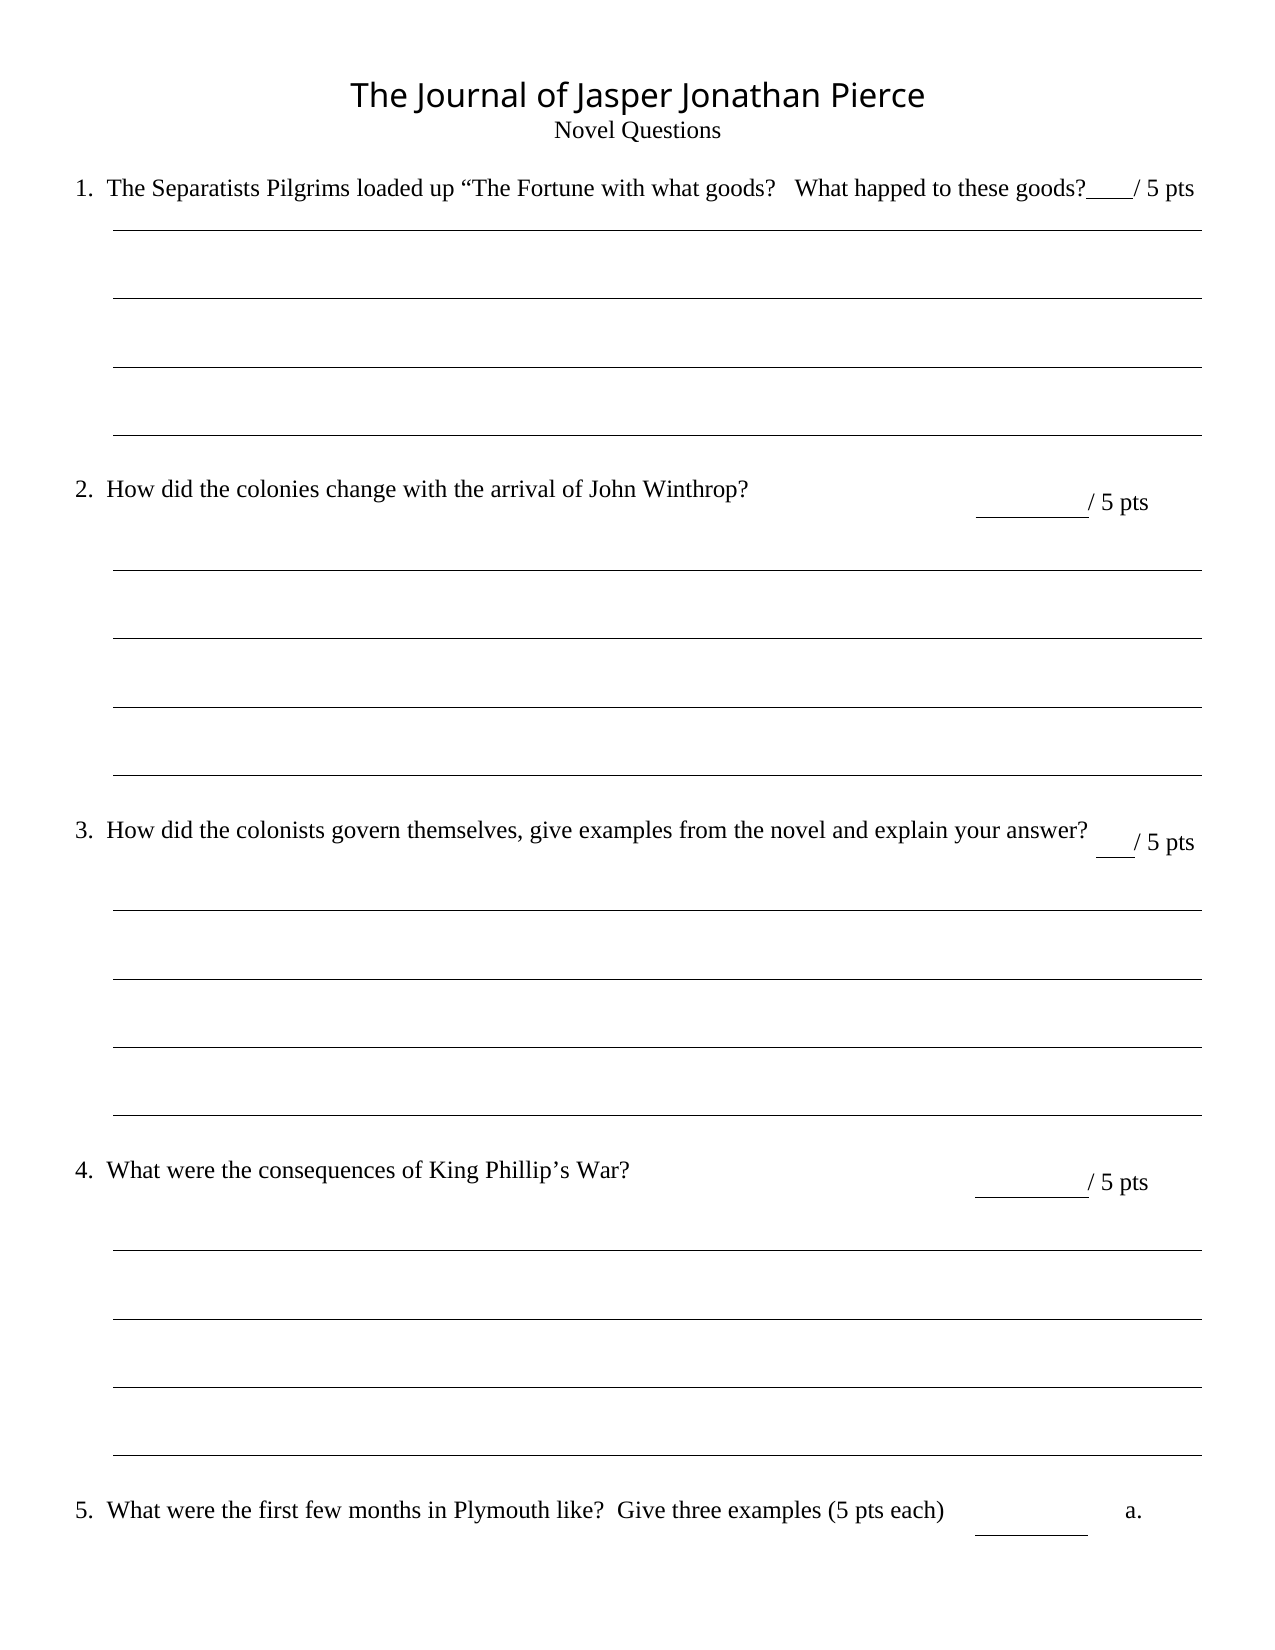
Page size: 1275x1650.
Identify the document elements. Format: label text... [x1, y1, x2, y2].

text Novel Questions [64, 115, 1211, 144]
text / 5 pts [1134, 827, 1212, 856]
list What were the consequences of King Phillip’s War? [75, 1155, 630, 1184]
list What were the first few months in Plymouth like? Give three examples (5 pts each) a. [75, 1495, 947, 1524]
text The Journal of Jasper Jonathan Pierce [64, 75, 1211, 115]
list The Separatists Pilgrims loaded up “The Fortune with what goods? What happed to these goods? / 5 pts [75, 173, 1212, 201]
text / 5 pts [1088, 487, 1212, 516]
list How did the colonies change with the arrival of John Winthrop? [75, 474, 749, 503]
text / 5 pts [1087, 1167, 1212, 1196]
list How did the colonists govern themselves, give examples from the novel and explain your answer? [75, 815, 1090, 843]
